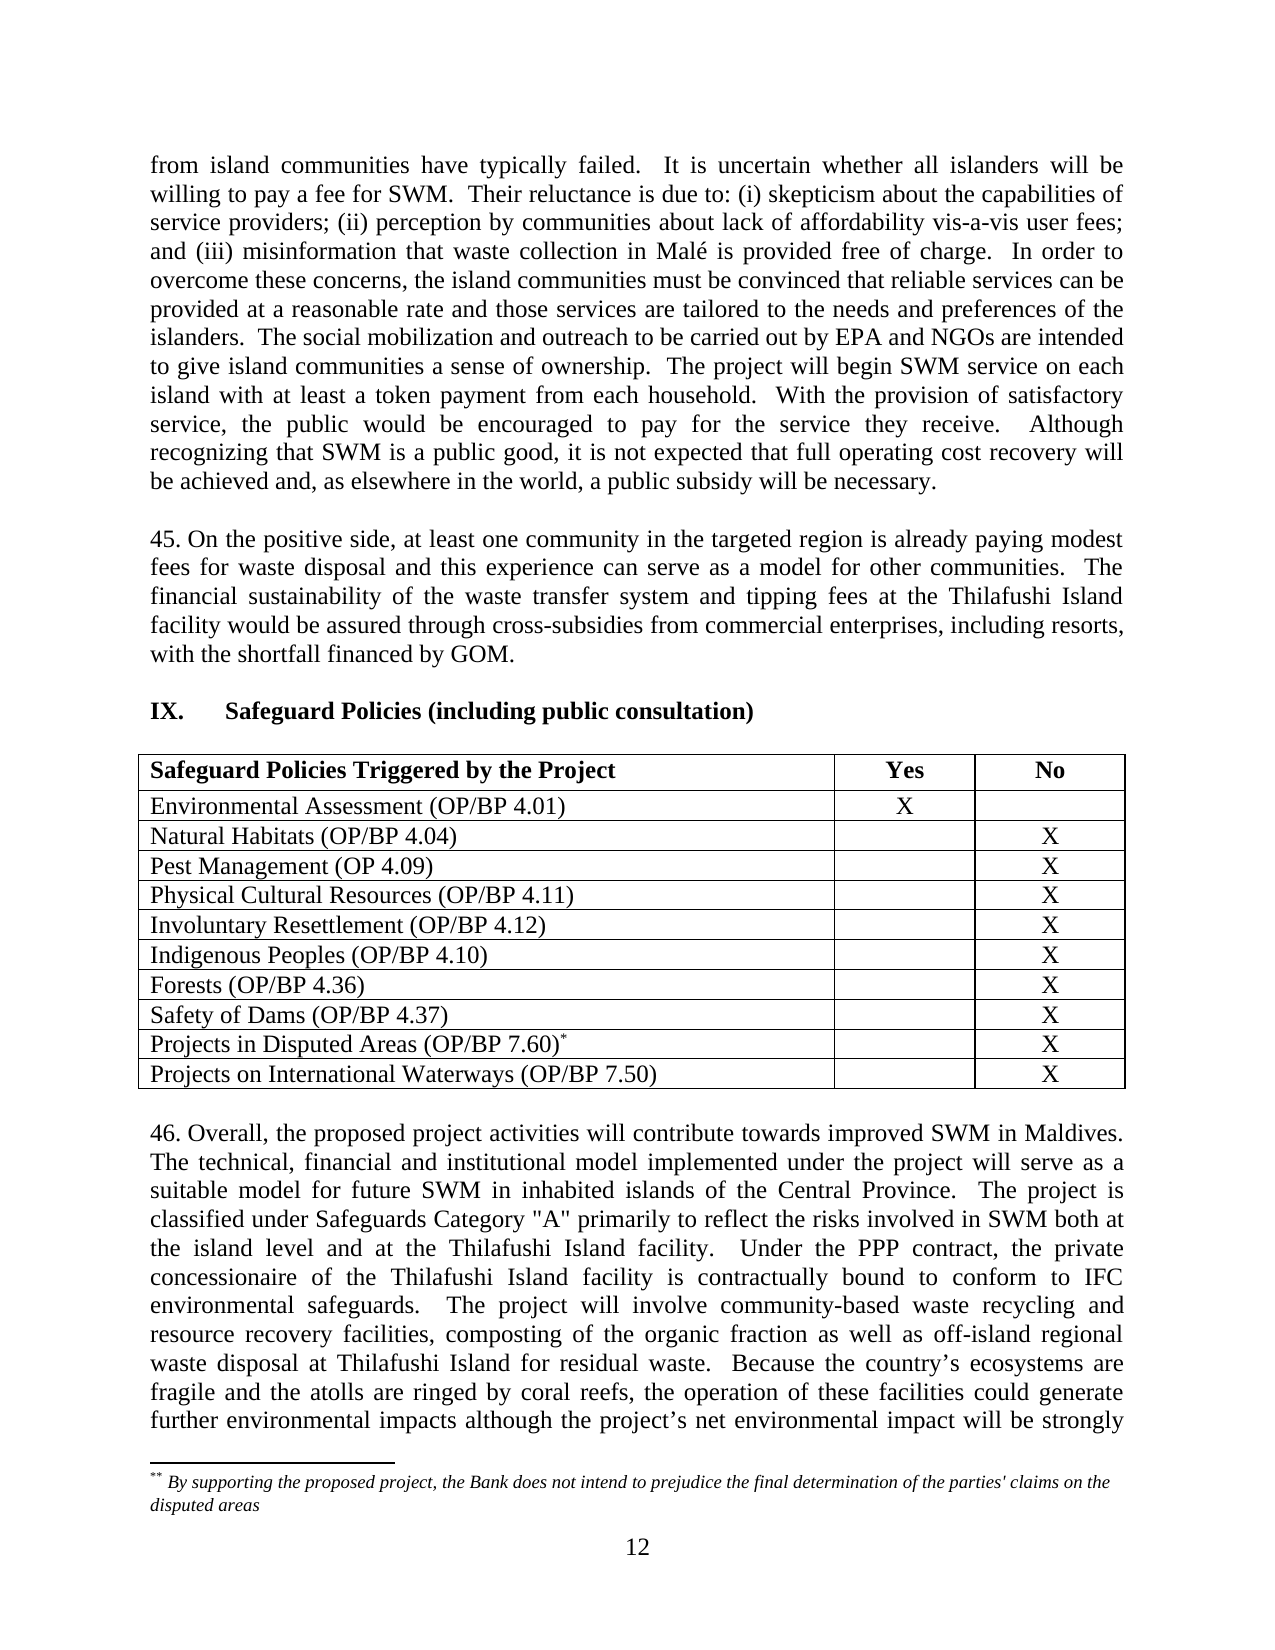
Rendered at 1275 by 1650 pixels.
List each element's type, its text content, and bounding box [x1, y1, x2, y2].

table_header Yes [835, 755, 974, 790]
table_cell [835, 1059, 974, 1088]
table_cell [835, 940, 974, 969]
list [150, 150, 1125, 495]
table_cell X [976, 1000, 1124, 1028]
table_cell X [976, 821, 1124, 850]
table_header Safeguard Policies Triggered by the Project [139, 755, 834, 790]
table_cell X [976, 881, 1124, 909]
table_cell [835, 851, 974, 879]
table_cell X [976, 851, 1124, 879]
table_cell [835, 1000, 974, 1028]
table_cell Projects in Disputed Areas (OP/BP 7.60)* [139, 1030, 834, 1058]
table_header No [976, 755, 1124, 790]
table_cell X [976, 910, 1124, 939]
table_cell [835, 970, 974, 999]
table_cell Projects on International Waterways (OP/BP 7.50) [139, 1059, 834, 1088]
table_cell Involuntary Resettlement (OP/BP 4.12) [139, 910, 834, 939]
table_cell [835, 1030, 974, 1058]
table_cell X [976, 1059, 1124, 1088]
table_cell Indigenous Peoples (OP/BP 4.10) [139, 940, 834, 969]
table_cell [835, 910, 974, 939]
table_cell Forests (OP/BP 4.36) [139, 970, 834, 999]
table_cell Natural Habitats (OP/BP 4.04) [139, 821, 834, 850]
table_cell Safety of Dams (OP/BP 4.37) [139, 1000, 834, 1028]
table_cell X [976, 940, 1124, 969]
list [150, 1118, 1125, 1434]
table_cell X [835, 791, 974, 820]
table_cell [976, 791, 1124, 820]
table_cell Pest Management (OP 4.09) [139, 851, 834, 879]
table_cell X [976, 1030, 1124, 1058]
table_cell [835, 881, 974, 909]
list Safeguard Policies (including public consultation) [150, 696, 1125, 725]
table_cell Environmental Assessment (OP/BP 4.01) [139, 791, 834, 820]
table_cell X [976, 970, 1124, 999]
list On the positive side, at least one community in the targeted region is already paying modest fees for waste disposal and this experience can serve as a model for other communities. The financial sustainability of the waste transfer system and tipping fees at the Thilafushi Island facility would be assured through cross-subsidies from commercial enterprises, including resorts, with the shortfall financed by GOM. [150, 524, 1125, 667]
table_cell Physical Cultural Resources (OP/BP 4.11) [139, 881, 834, 909]
table_cell [835, 821, 974, 850]
